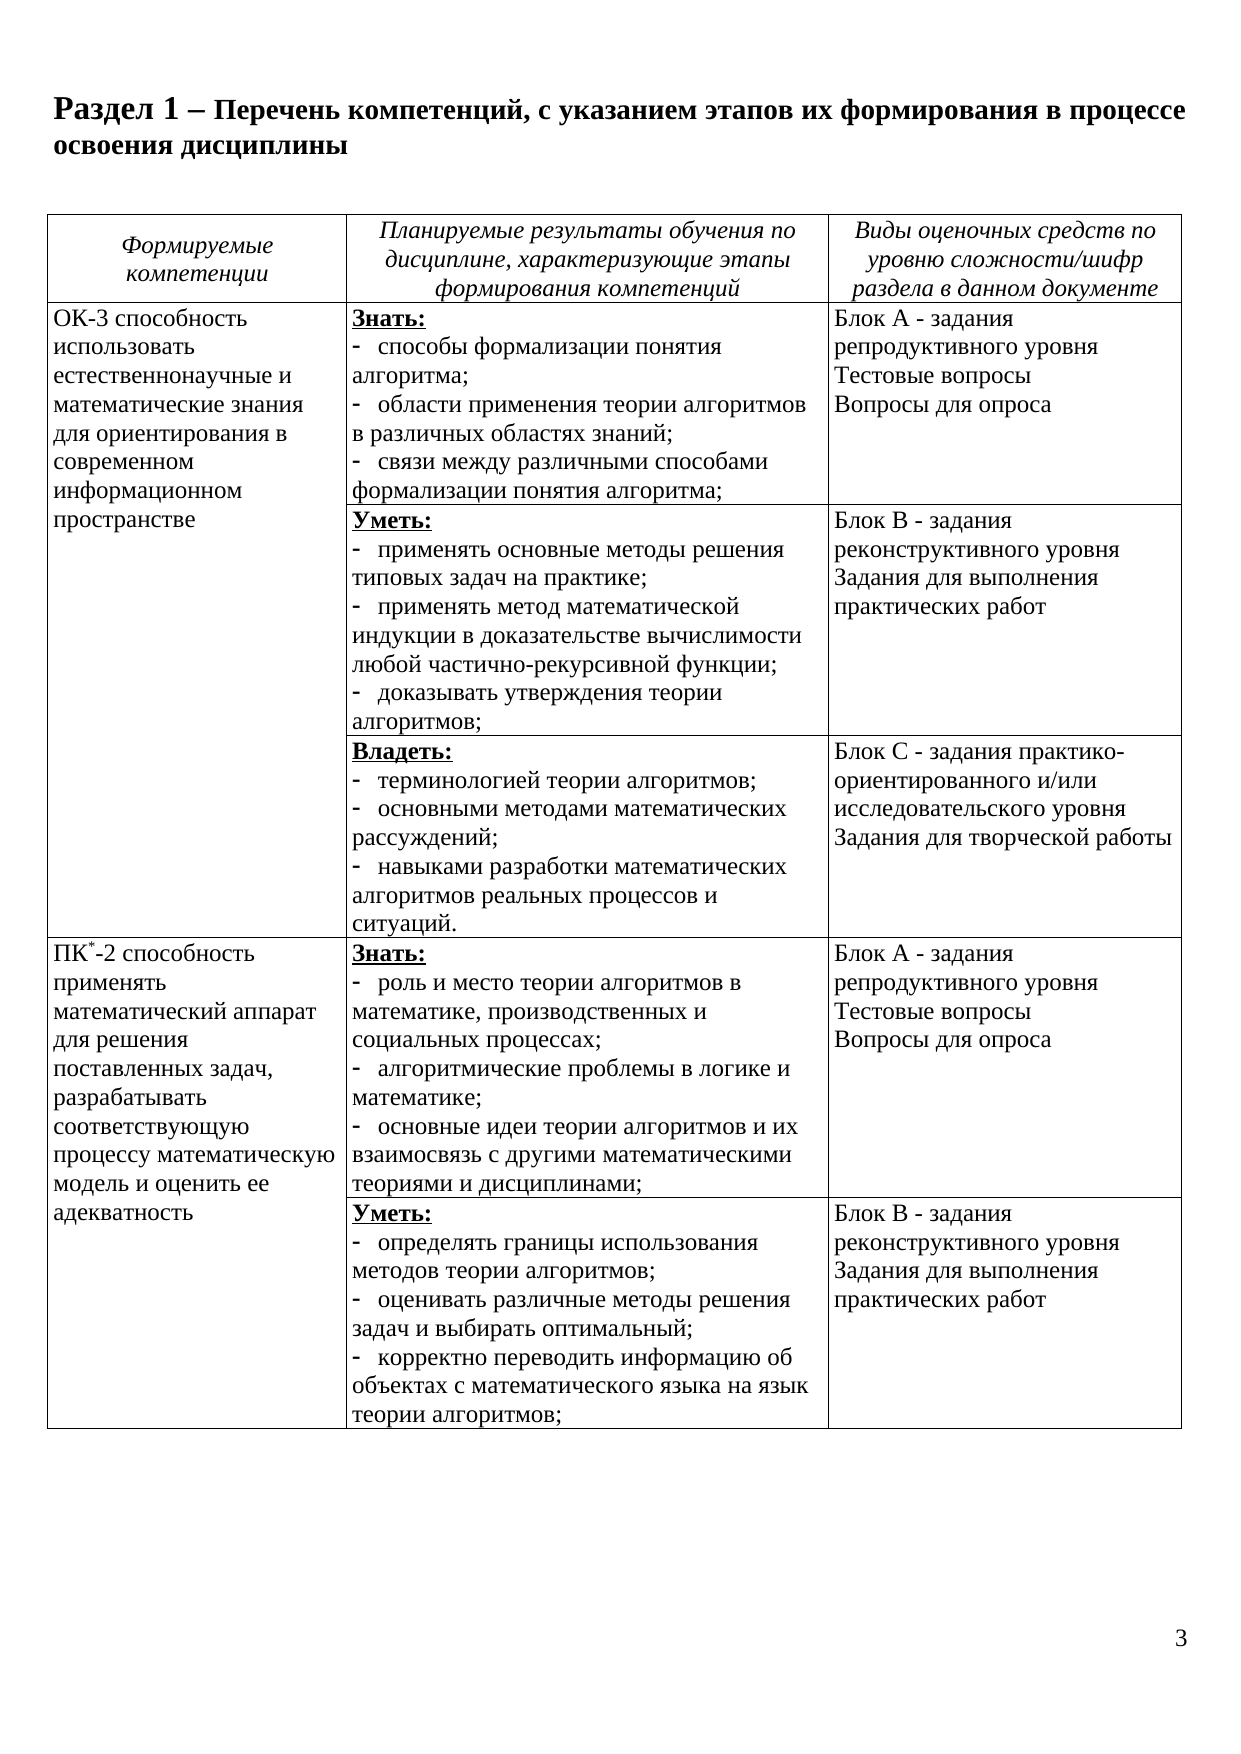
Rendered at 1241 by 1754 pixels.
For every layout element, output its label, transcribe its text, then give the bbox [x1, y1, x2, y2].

subtitle Раздел 1 – Перечень компетенций, с указанием этапов их формирования в процессе освоения дисциплины [53, 89, 1187, 161]
table_cell Блок А - задания репродуктивного уровня Тестовые вопросы Вопросы для опроса [829, 303, 1181, 504]
table_cell Блок В - задания реконструктивного уровня Задания для выполнения практических работ [829, 505, 1181, 735]
table_cell Уметь: применять основные методы решения типовых задач на практике; применять метод математической индукции в доказательстве вычислимости любой частично-рекурсивной функции; доказывать утверждения теории алгоритмов; [347, 505, 828, 735]
table_cell Блок С - задания практико-ориентированного и/или исследовательского уровня Задания для творческой работы [829, 736, 1181, 937]
table_header Формируемые компетенции [48, 215, 346, 302]
table_cell Блок А - задания репродуктивного уровня Тестовые вопросы Вопросы для опроса [829, 938, 1181, 1197]
table_cell Знать: способы формализации понятия алгоритма; области применения теории алгоритмов в различных областях знаний; связи между различными способами формализации понятия алгоритма; [347, 303, 828, 504]
table_cell Владеть: терминологией теории алгоритмов; основными методами математических рассуждений; навыками разработки математических алгоритмов реальных процессов и ситуаций. [347, 736, 828, 937]
table_cell ПК*-2 способность применять математический аппарат для решения поставленных задач, разрабатывать соответствующую процессу математическую модель и оценить ее адекватность [48, 938, 346, 1428]
table_cell ОК-3 способность использовать естественнонаучные и математические знания для ориентирования в современном информационном пространстве [48, 303, 346, 937]
table_cell Блок В - задания реконструктивного уровня Задания для выполнения практических работ [829, 1198, 1181, 1428]
table_header Виды оценочных средств по уровню сложности/шифр раздела в данном документе [829, 215, 1181, 302]
table_header Планируемые результаты обучения по дисциплине, характеризующие этапы формирования компетенций [347, 215, 828, 302]
table_cell Уметь: определять границы использования методов теории алгоритмов; оценивать различные методы решения задач и выбирать оптимальный; корректно переводить информацию об объектах с математического языка на язык теории алгоритмов; [347, 1198, 828, 1428]
table_cell Знать: роль и место теории алгоритмов в математике, производственных и социальных процессах; алгоритмические проблемы в логике и математике; основные идеи теории алгоритмов и их взаимосвязь с другими математическими теориями и дисциплинами; [347, 938, 828, 1197]
